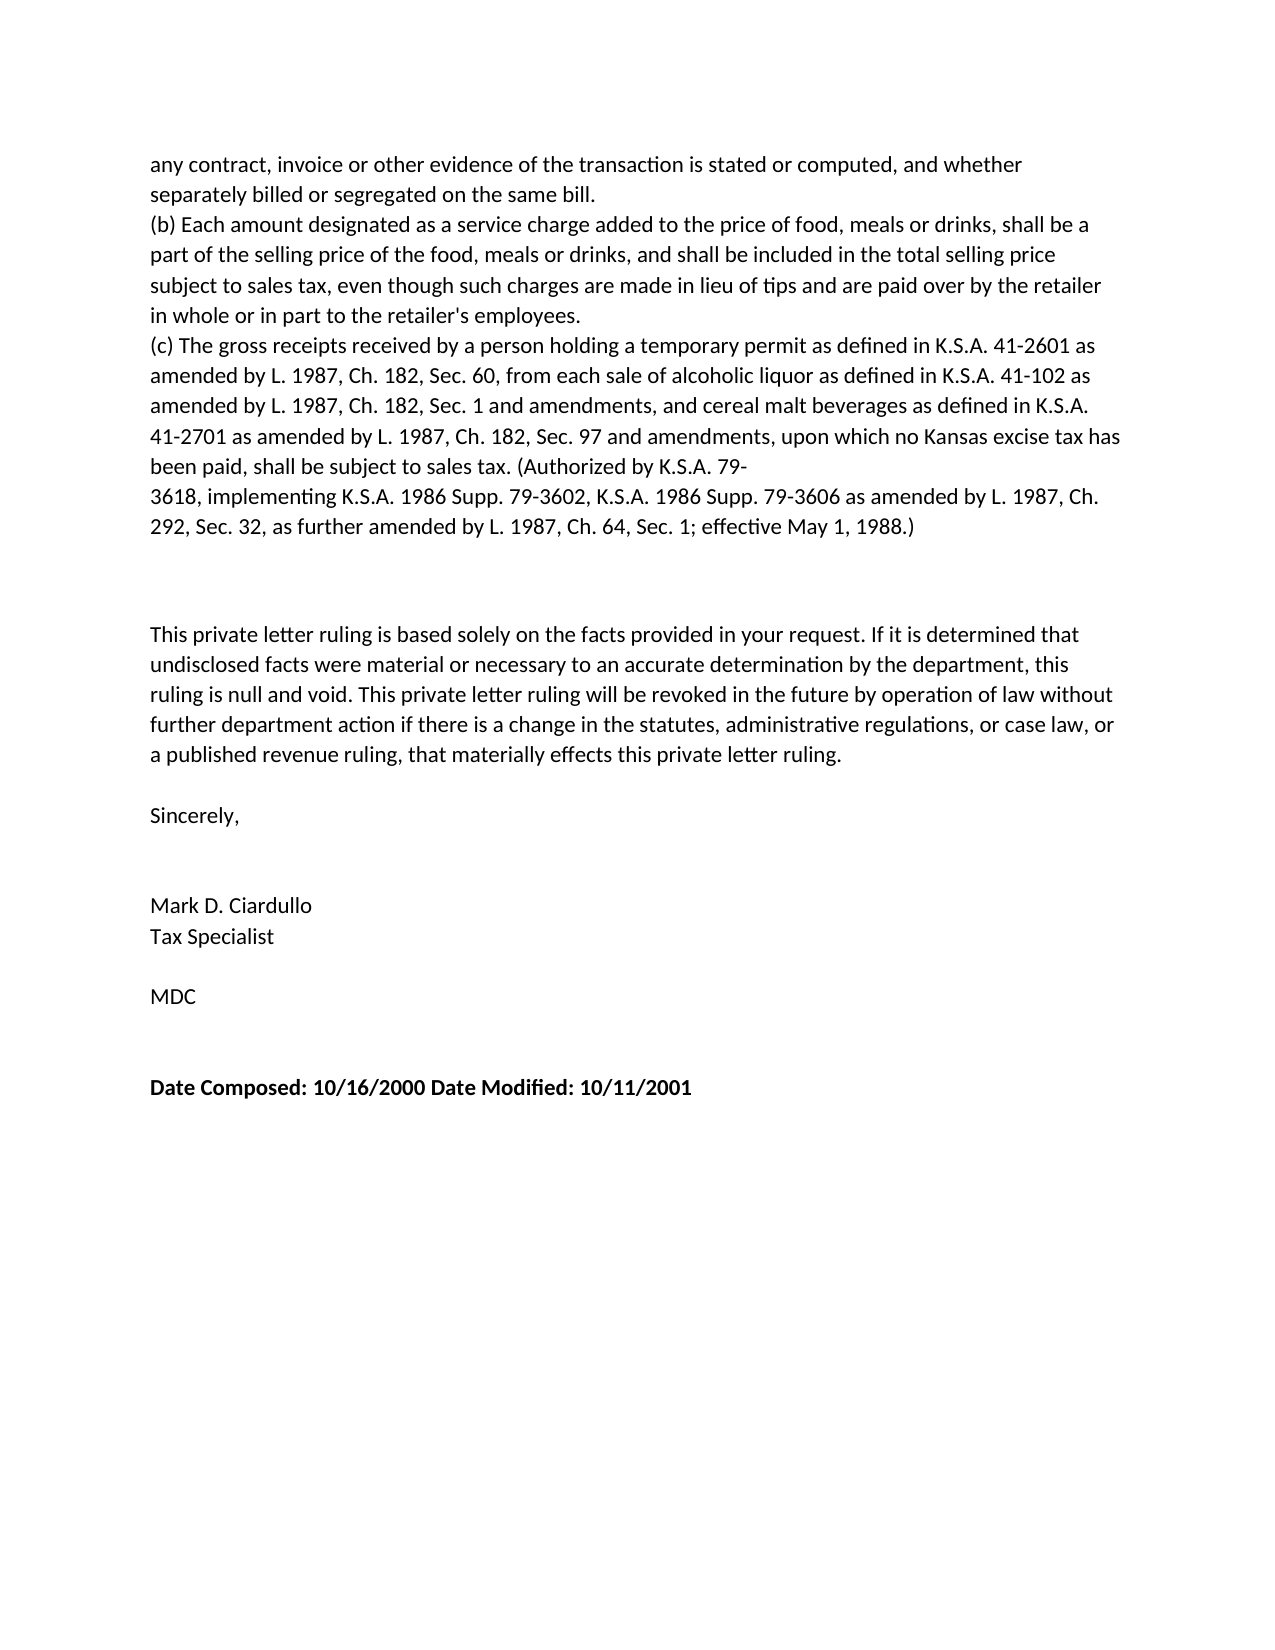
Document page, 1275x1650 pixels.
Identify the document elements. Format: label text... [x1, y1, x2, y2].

text This private letter ruling is based solely on the facts provided in your request. If it is determined that undisclosed facts were material or necessary to an accurate determination by the department, this ruling is null and void. This private letter ruling will be revoked in the future by operation of law without further department action if there is a change in the statutes, administrative regulations, or case law, or a published revenue ruling, that materially effects this private letter ruling. Sincerely, Mark D. Ciardullo Tax Specialist MDC Date Composed: 10/16/2000 Date Modified: 10/11/2001 [150, 559, 1125, 1101]
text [150, 150, 1125, 541]
